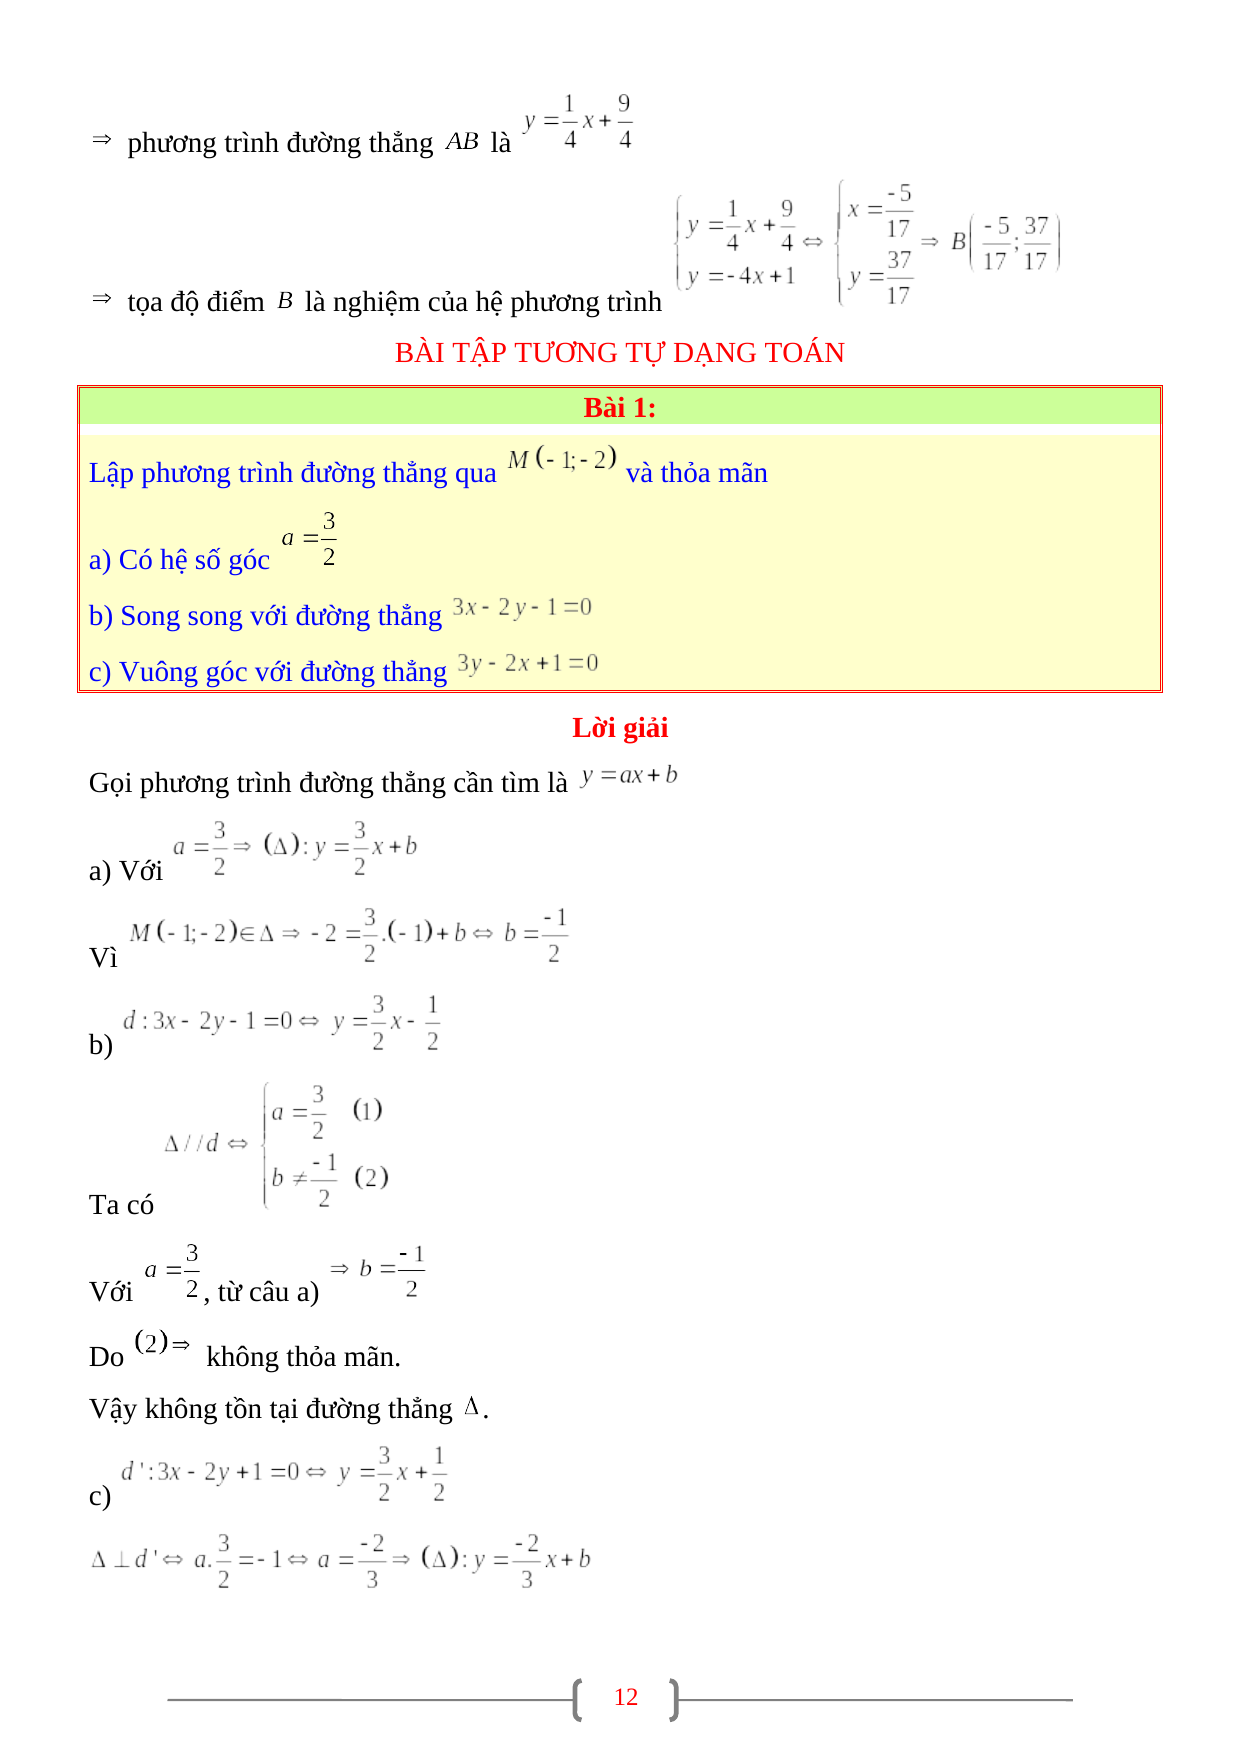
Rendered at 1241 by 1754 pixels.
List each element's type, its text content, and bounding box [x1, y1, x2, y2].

text Do không thỏa mãn. [89, 1325, 1152, 1373]
text phương trình đường thẳng là [89, 89, 1152, 159]
text Lời giải [89, 710, 1152, 743]
text Vậy không tồn tại đường thẳng . [89, 1390, 1152, 1424]
text Gọi phương trình đường thẳng cần tìm là [89, 760, 1152, 799]
text a) Với [89, 816, 1152, 886]
text tọa độ điểm là nghiệm của hệ phương trình [89, 176, 1152, 318]
text c) [89, 1441, 1152, 1511]
text Ta có [89, 1077, 1152, 1221]
text c) Vuông góc với đường thẳng [80, 643, 1160, 690]
text Vì [89, 903, 1152, 973]
text b) Song song với đường thẳng [80, 588, 1160, 632]
text Lập phương trình đường thẳng qua và thỏa mãn [80, 435, 1160, 489]
text a) Có hệ số góc [80, 501, 1160, 576]
text Với , từ câu a) [89, 1238, 1152, 1308]
text BÀI TẬP TƯƠNG TỰ DẠNG TOÁN [89, 335, 1152, 368]
text b) [89, 990, 1152, 1060]
text Bài 1: [80, 388, 1160, 424]
